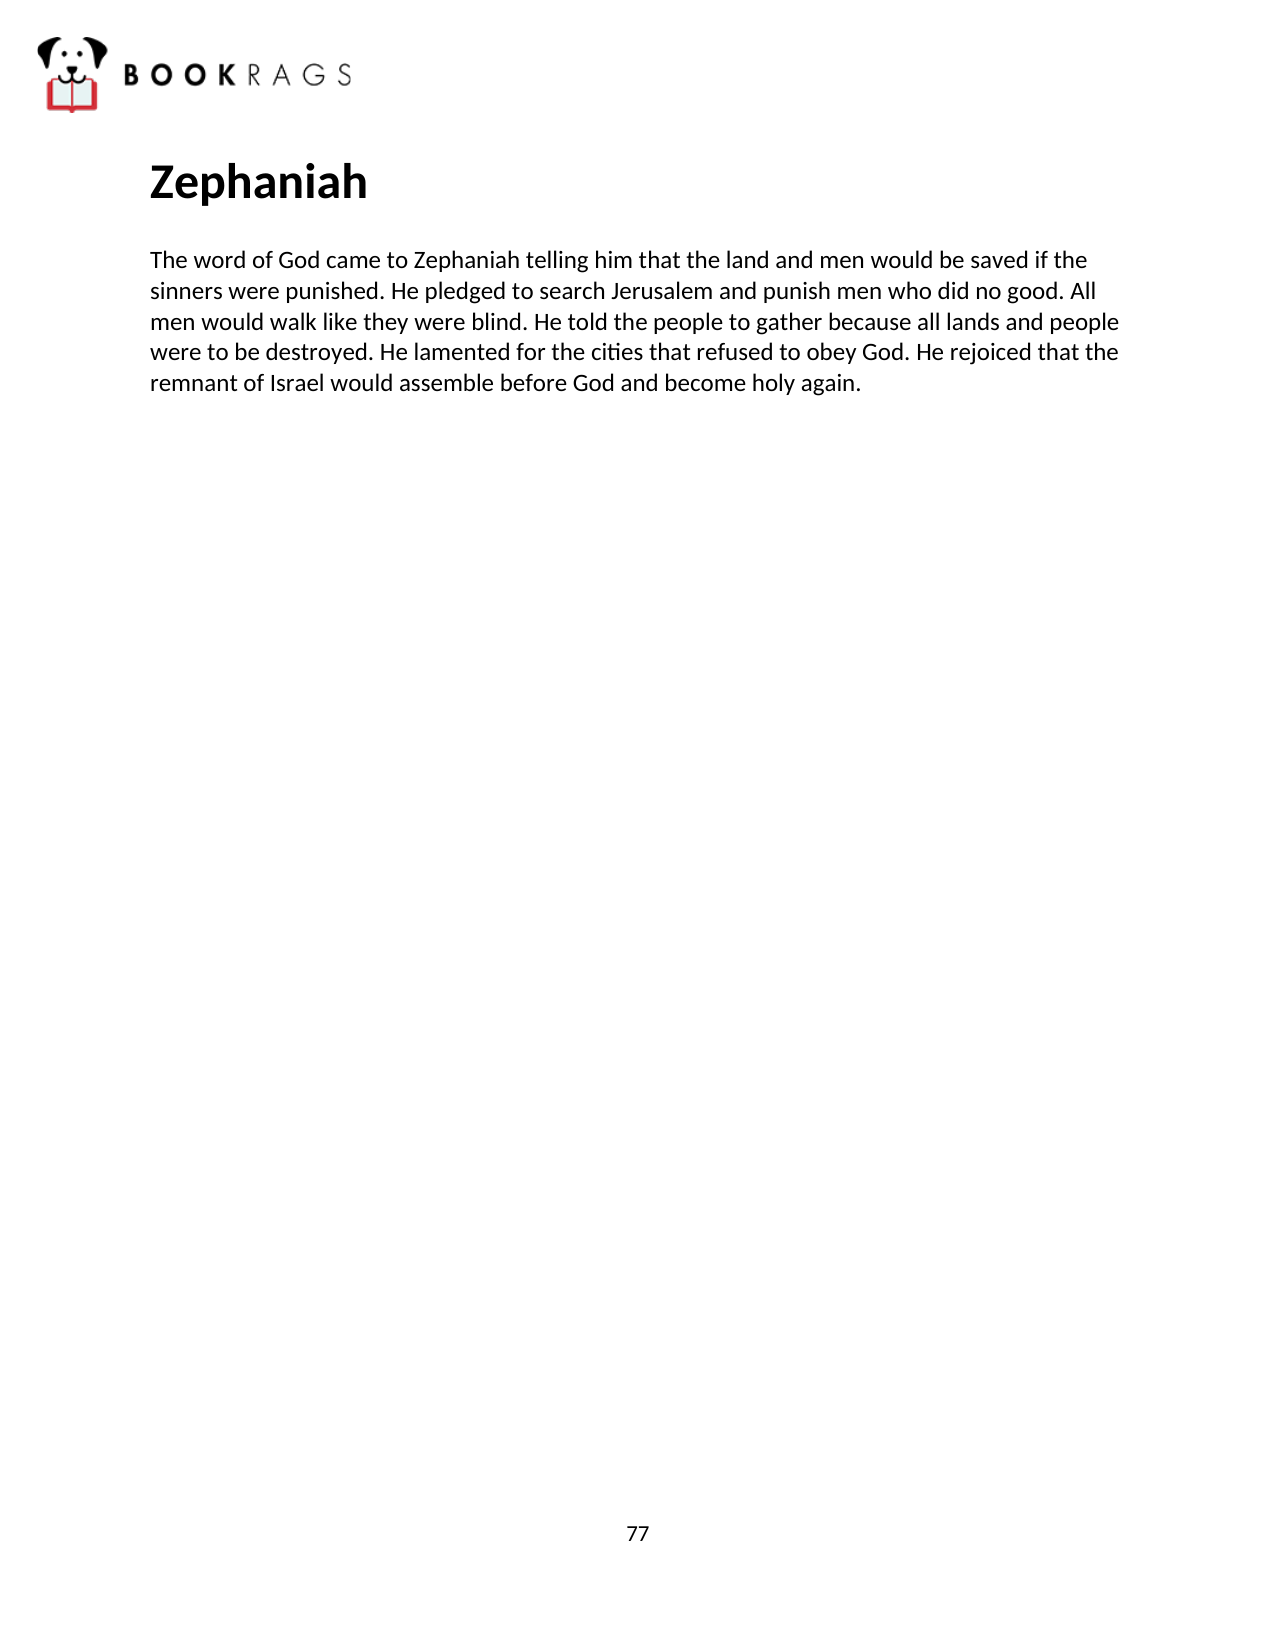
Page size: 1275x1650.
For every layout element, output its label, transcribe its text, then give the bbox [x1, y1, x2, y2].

text Zephaniah [150, 150, 1125, 211]
picture [37, 37, 351, 113]
text The word of God came to Zephaniah telling him that the land and men would be saved if the sinners were punished. He pledged to search Jerusalem and punish men who did no good. All men would walk like they were blind. He told the people to gather because all lands and people were to be destroyed. He lamented for the cities that refused to obey God. He rejoiced that the remnant of Israel would assemble before God and become holy again. [150, 244, 1125, 397]
